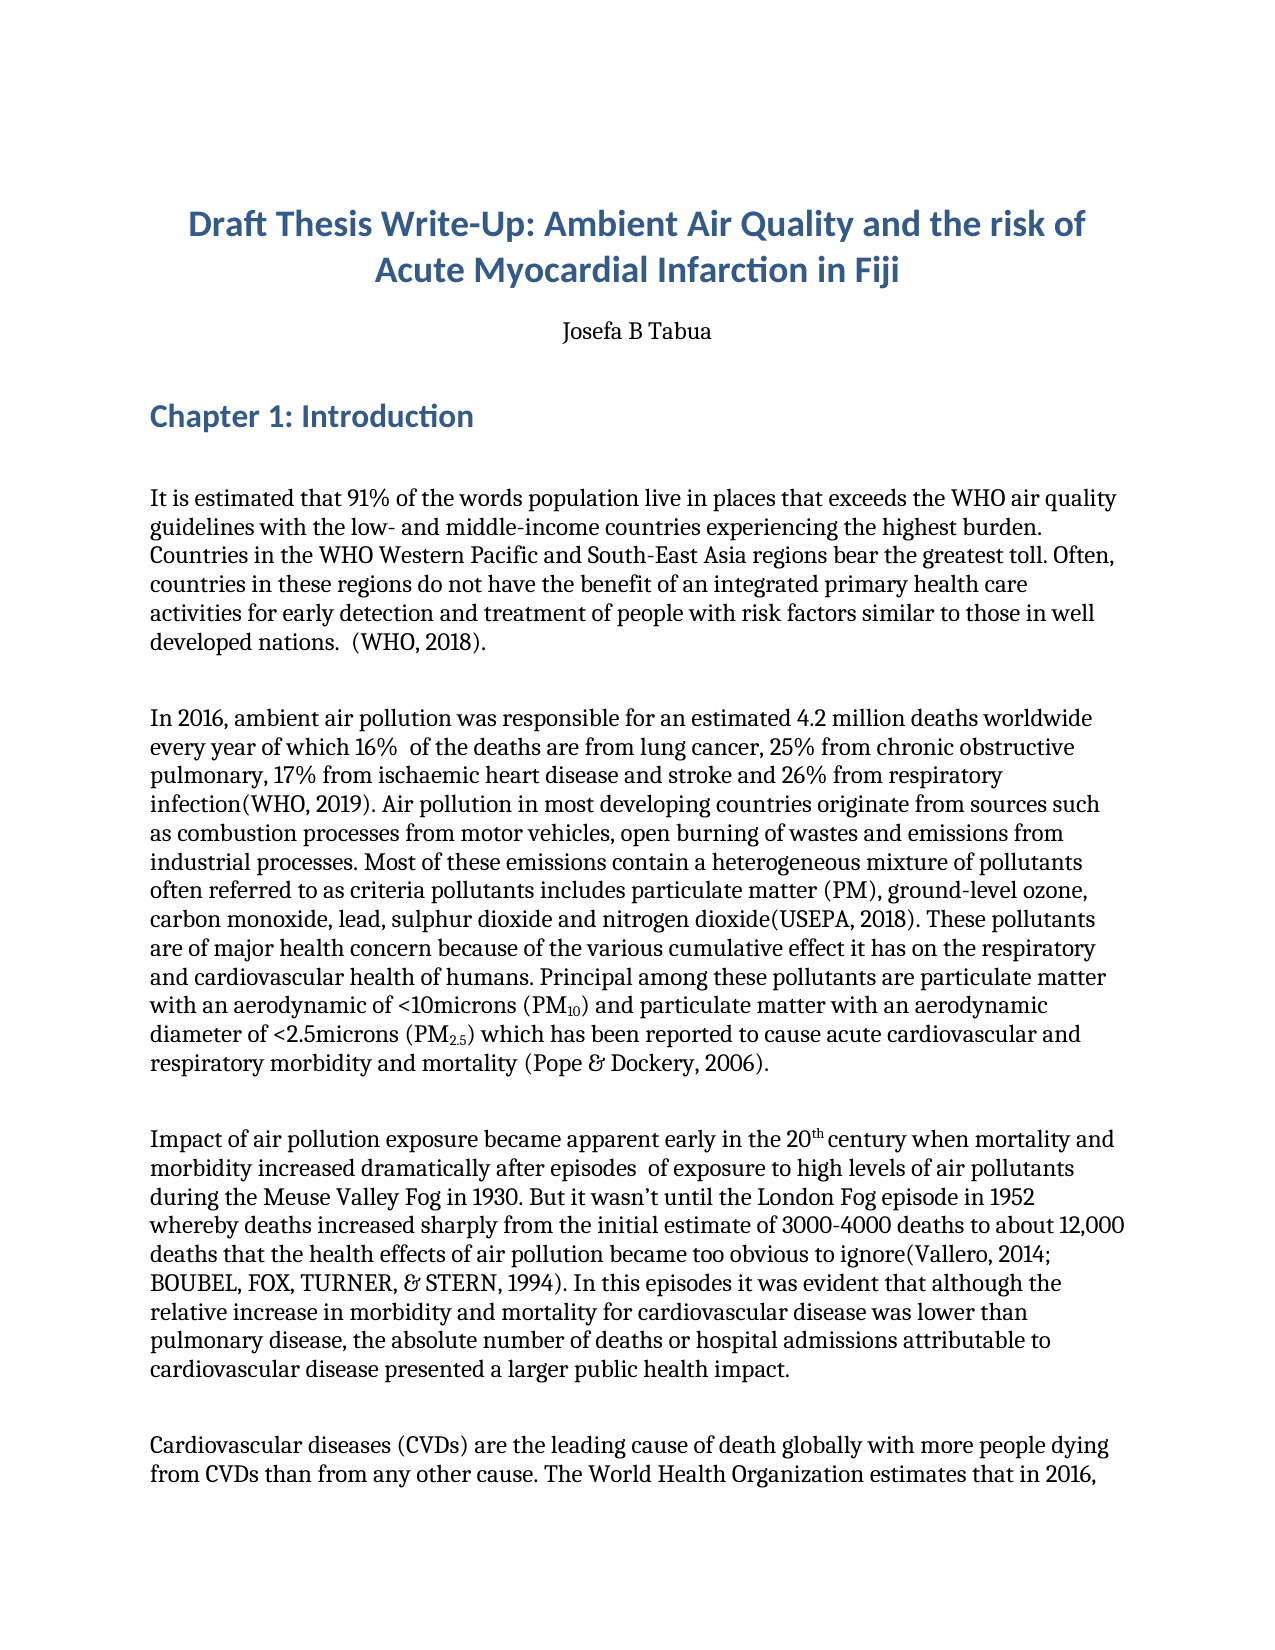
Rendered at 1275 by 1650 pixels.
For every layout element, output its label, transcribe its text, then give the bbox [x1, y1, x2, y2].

subtitle Chapter 1: Introduction [150, 395, 1125, 436]
text Josefa B Tabua [150, 317, 1125, 345]
title Draft Thesis Write-Up: Ambient Air Quality and the risk of Acute Myocardial Infarction in Fiji [150, 200, 1125, 292]
text Impact of air pollution exposure became apparent early in the 20th century when mortality and morbidity increased dramatically after episodes of exposure to high levels of air pollutants during the Meuse Valley Fog in 1930. But it wasn’t until the London Fog episode in 1952 whereby deaths increased sharply from the initial estimate of 3000-4000 deaths to about 12,000 deaths that the health effects of air pollution became too obvious to ignore(Vallero, 2014; BOUBEL, FOX, TURNER, & STERN, 1994). In this episodes it was evident that although the relative increase in morbidity and mortality for cardiovascular disease was lower than pulmonary disease, the absolute number of deaths or hospital admissions attributable to cardiovascular disease presented a larger public health impact. [150, 1096, 1125, 1384]
text It is estimated that 91% of the words population live in places that exceeds the WHO air quality guidelines with the low- and middle-income countries experiencing the highest burden. Countries in the WHO Western Pacific and South-East Asia regions bear the greatest toll. Often, countries in these regions do not have the benefit of an integrated primary health care activities for early detection and treatment of people with risk factors similar to those in well developed nations. (WHO, 2018). [150, 455, 1125, 656]
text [150, 1402, 1125, 1489]
text In 2016, ambient air pollution was responsible for an estimated 4.2 million deaths worldwide every year of which 16% of the deaths are from lung cancer, 25% from chronic obstructive pulmonary, 17% from ischaemic heart disease and stroke and 26% from respiratory infection(WHO, 2019). Air pollution in most developing countries originate from sources such as combustion processes from motor vehicles, open burning of wastes and emissions from industrial processes. Most of these emissions contain a heterogeneous mixture of pollutants often referred to as criteria pollutants includes particulate matter (PM), ground-level ozone, carbon monoxide, lead, sulphur dioxide and nitrogen dioxide(USEPA, 2018). These pollutants are of major health concern because of the various cumulative effect it has on the respiratory and cardiovascular health of humans. Principal among these pollutants are particulate matter with an aerodynamic of <10microns (PM10) and particulate matter with an aerodynamic diameter of <2.5microns (PM2.5) which has been reported to cause acute cardiovascular and respiratory morbidity and mortality (Pope & Dockery, 2006). [150, 675, 1125, 1077]
